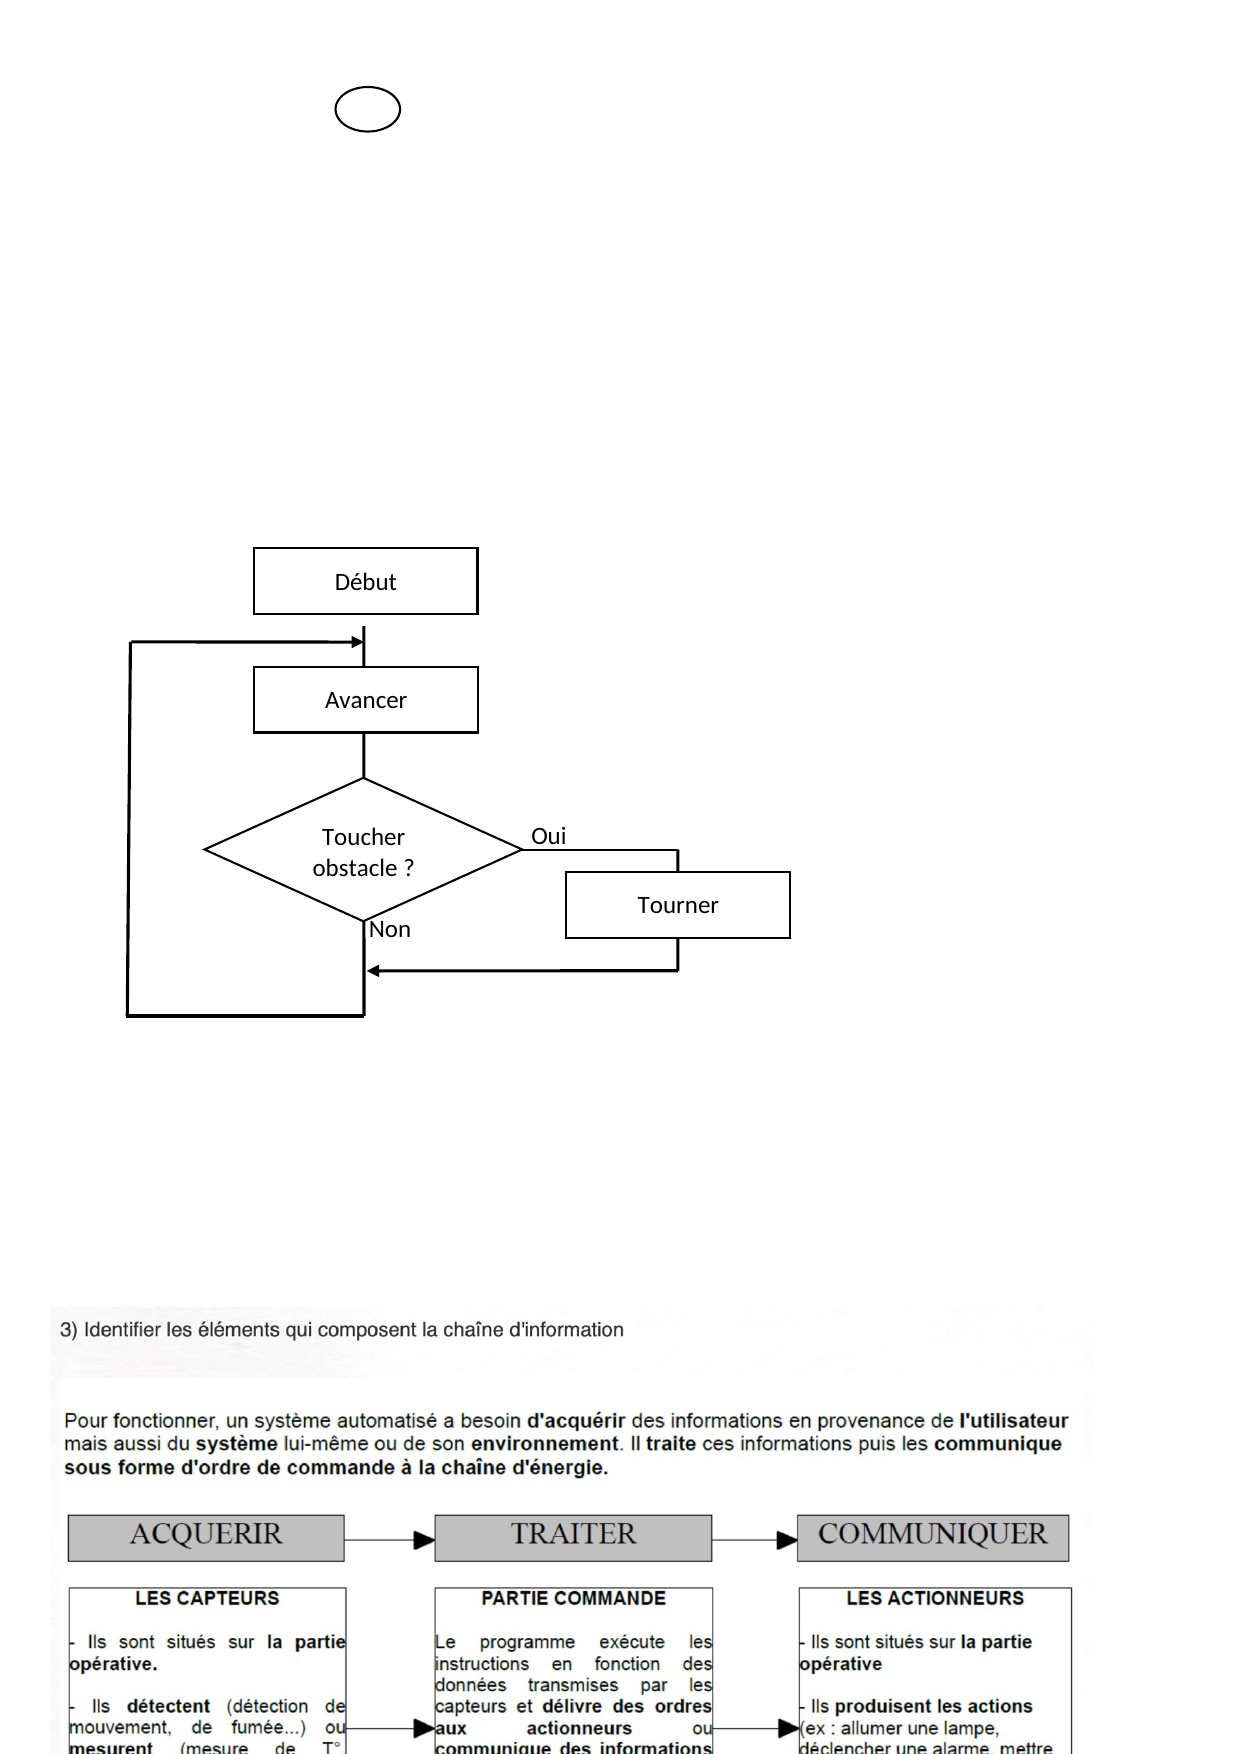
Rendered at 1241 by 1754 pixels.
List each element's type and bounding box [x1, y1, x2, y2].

picture [50, 1307, 1093, 1754]
